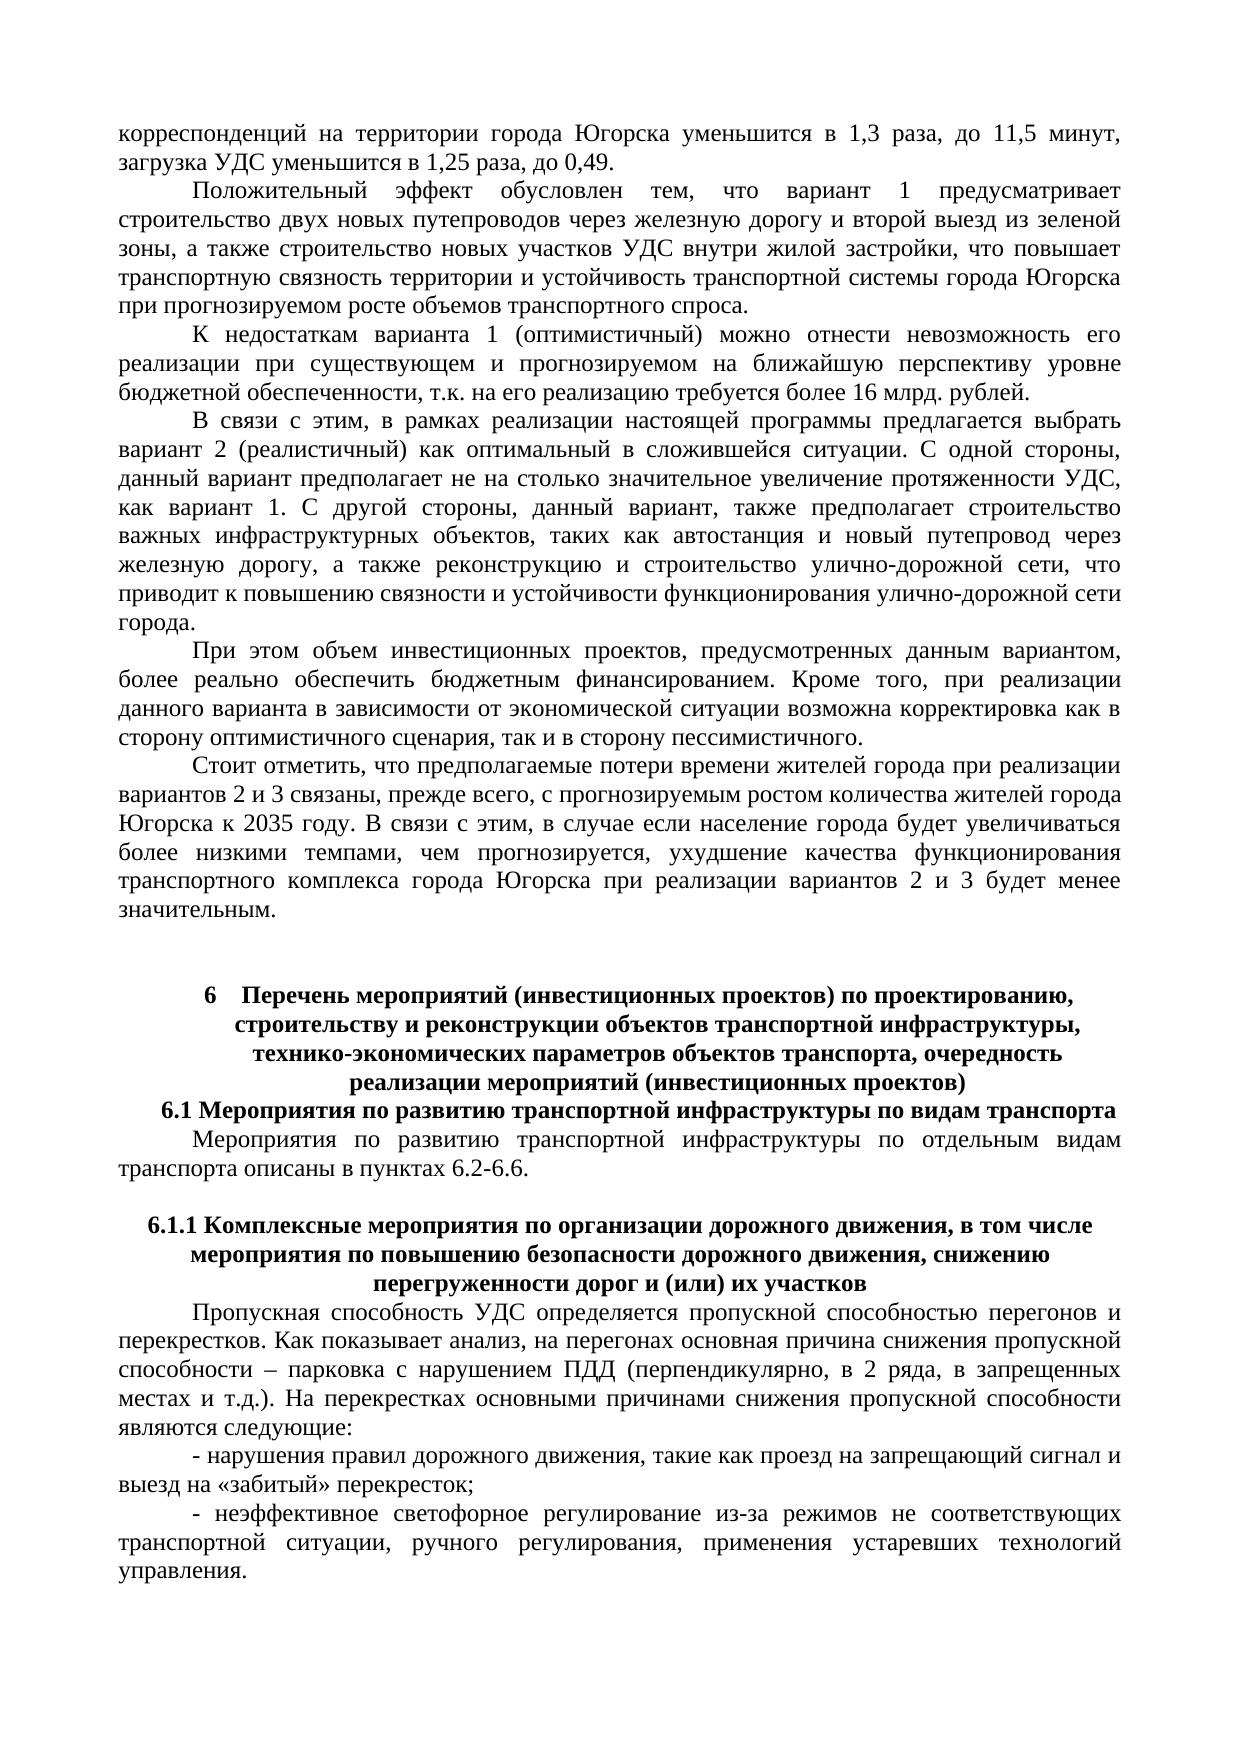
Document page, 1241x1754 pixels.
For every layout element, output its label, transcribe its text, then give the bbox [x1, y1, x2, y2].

text Стоит отметить, что предполагаемые потери времени жителей города при реализации вариантов 2 и 3 связаны, прежде всего, с прогнозируемым ростом количества жителей города Югорска к 2035 году. В связи с этим, в случае если население города будет увеличиваться более низкими темпами, чем прогнозируется, ухудшение качества функционирования транспортного комплекса города Югорска при реализации вариантов 2 и 3 будет менее значительным. [118, 751, 1122, 923]
text - нарушения правил дорожного движения, такие как проезд на запрещающий сигнал и выезд на «забитый» перекресток; [118, 1441, 1122, 1498]
text 6.1.1 Комплексные мероприятия по организации дорожного движения, в том числе мероприятия по повышению безопасности дорожного движения, снижению перегруженности дорог и (или) их участков [118, 1211, 1122, 1297]
text К недостаткам варианта 1 (оптимистичный) можно отнести невозможность его реализации при существующем и прогнозируемом на ближайшую перспективу уровне бюджетной обеспеченности, т.к. на его реализацию требуется более 16 млрд. рублей. [118, 319, 1122, 406]
text - неэффективное светофорное регулирование из-за режимов не соответствующих транспортной ситуации, ручного регулирования, применения устаревших технологий управления. [118, 1498, 1122, 1584]
text При этом объем инвестиционных проектов, предусмотренных данным вариантом, более реально обеспечить бюджетным финансированием. Кроме того, при реализации данного варианта в зависимости от экономической ситуации возможна корректировка как в сторону оптимистичного сценария, так и в сторону пессимистичного. [118, 636, 1122, 751]
text Пропускная способность УДС определяется пропускной способностью перегонов и перекрестков. Как показывает анализ, на перегонах основная причина снижения пропускной способности – парковка с нарушением ПДД (перпендикулярно, в 2 ряда, в запрещенных местах и т.д.). На перекрестках основными причинами снижения пропускной способности являются следующие: [118, 1297, 1122, 1441]
text 6.1 Мероприятия по развитию транспортной инфраструктуры по видам транспорта [156, 1096, 1122, 1124]
list Перечень мероприятий (инвестиционных проектов) по проектированию, строительству и реконструкции объектов транспортной инфраструктуры, технико-экономических параметров объектов транспорта, очередность реализации мероприятий (инвестиционных проектов) [156, 981, 1122, 1096]
text В связи с этим, в рамках реализации настоящей программы предлагается выбрать вариант 2 (реалистичный) как оптимальный в сложившейся ситуации. С одной стороны, данный вариант предполагает не на столько значительное увеличение протяженности УДС, как вариант 1. С другой стороны, данный вариант, также предполагает строительство важных инфраструктурных объектов, таких как автостанция и новый путепровод через железную дорогу, а также реконструкцию и строительство улично-дорожной сети, что приводит к повышению связности и устойчивости функционирования улично-дорожной сети города. [118, 406, 1122, 636]
text Положительный эффект обусловлен тем, что вариант 1 предусматривает строительство двух новых путепроводов через железную дорогу и второй выезд из зеленой зоны, а также строительство новых участков УДС внутри жилой застройки, что повышает транспортную связность территории и устойчивость транспортной системы города Югорска при прогнозируемом росте объемов транспортного спроса. [118, 176, 1122, 319]
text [118, 118, 1122, 176]
text Мероприятия по развитию транспортной инфраструктуры по отдельным видам транспорта описаны в пунктах 6.2-6.6. [118, 1124, 1122, 1182]
